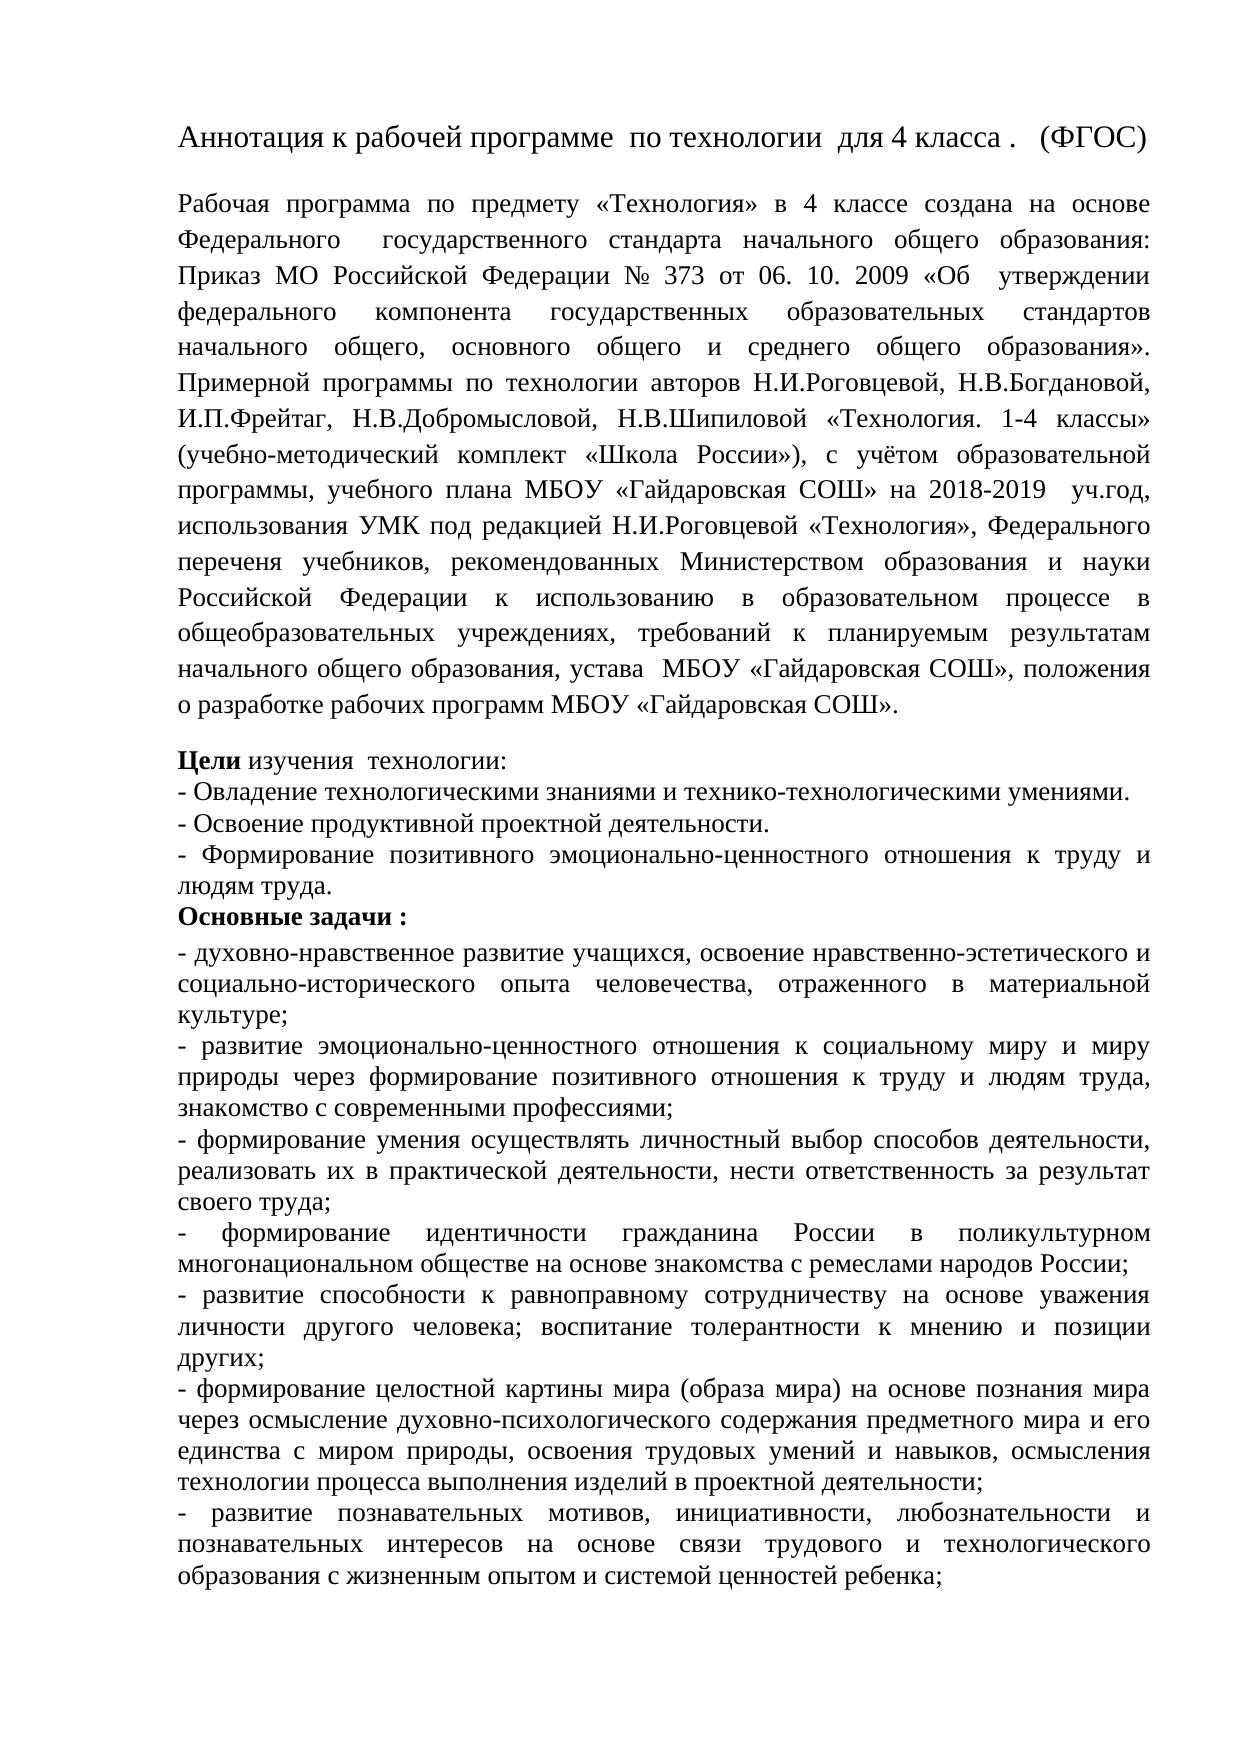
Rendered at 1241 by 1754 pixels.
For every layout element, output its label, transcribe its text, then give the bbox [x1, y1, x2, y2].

text - Овладение технологическими знаниями и технико-технологическими умениями. [177, 776, 1152, 807]
text - формирование умения осуществлять личностный выбор способов деятельности, реализовать их в практической деятельности, нести ответственность за результат своего труда; [177, 1123, 1152, 1216]
text - развитие познавательных мотивов, инициативности, любознательности и познавательных интересов на основе связи трудового и технологического образования с жизненным опытом и системой ценностей ребенка; [177, 1496, 1152, 1590]
text Основные задачи : [177, 900, 1152, 931]
text - духовно-нравственное развитие учащихся, освоение нравственно-эстетического и социально-исторического опыта человечества, отраженного в материальной культуре; [177, 936, 1152, 1029]
text - развитие способности к равноправному сотрудничеству на основе уважения личности другого человека; воспитание толерантности к мнению и позиции других; [177, 1278, 1152, 1372]
text - развитие эмоционально-ценностного отношения к социальному миру и миру природы через формирование позитивного отношения к труду и людям труда, знакомство с современными профессиями; [177, 1029, 1152, 1123]
text Аннотация к рабочей программе по технологии для 4 класса . (ФГОС) [177, 118, 1152, 154]
text - формирование идентичности гражданина России в поликультурном многонациональном обществе на основе знакомства с ремеслами народов России; [177, 1216, 1152, 1278]
text Цели изучения технологии: [177, 744, 1152, 776]
text - Формирование позитивного эмоционально-ценностного отношения к труду и людям труда. [177, 838, 1152, 900]
text - Освоение продуктивной проектной деятельности. [177, 807, 1152, 838]
text Рабочая программа по предмету «Технология» в 4 классе создана на основе Федерального государственного стандарта начального общего образования: Приказ МО Российской Федерации № 373 от 06. 10. 2009 «Об утверждении федерального компонента государственных образовательных стандартов начального общего, основного общего и среднего общего образования». Примерной программы по технологии авторов Н.И.Роговцевой, Н.В.Богдановой, И.П.Фрейтаг, Н.В.Добромысловой, Н.В.Шипиловой «Технология. 1-4 классы» (учебно-методический комплект «Школа России»), с учётом образовательной программы, учебного плана МБОУ «Гайдаровская СОШ» на 2018-2019 уч.год, использования УМК под редакцией Н.И.Роговцевой «Технология», Федерального переченя учебников, рекомендованных Министерством образования и науки Российской Федерации к использованию в образовательном процессе в общеобразовательных учреждениях, требований к планируемым результатам начального общего образования, устава МБОУ «Гайдаровская СОШ», положения о разработке рабочих программ МБОУ «Гайдаровская СОШ». [177, 188, 1152, 719]
text - формирование целостной картины мира (образа мира) на основе познания мира через осмысление духовно-психологического содержания предметного мира и его единства с миром природы, освоения трудовых умений и навыков, осмысления технологии процесса выполнения изделий в проектной деятельности; [177, 1372, 1152, 1496]
